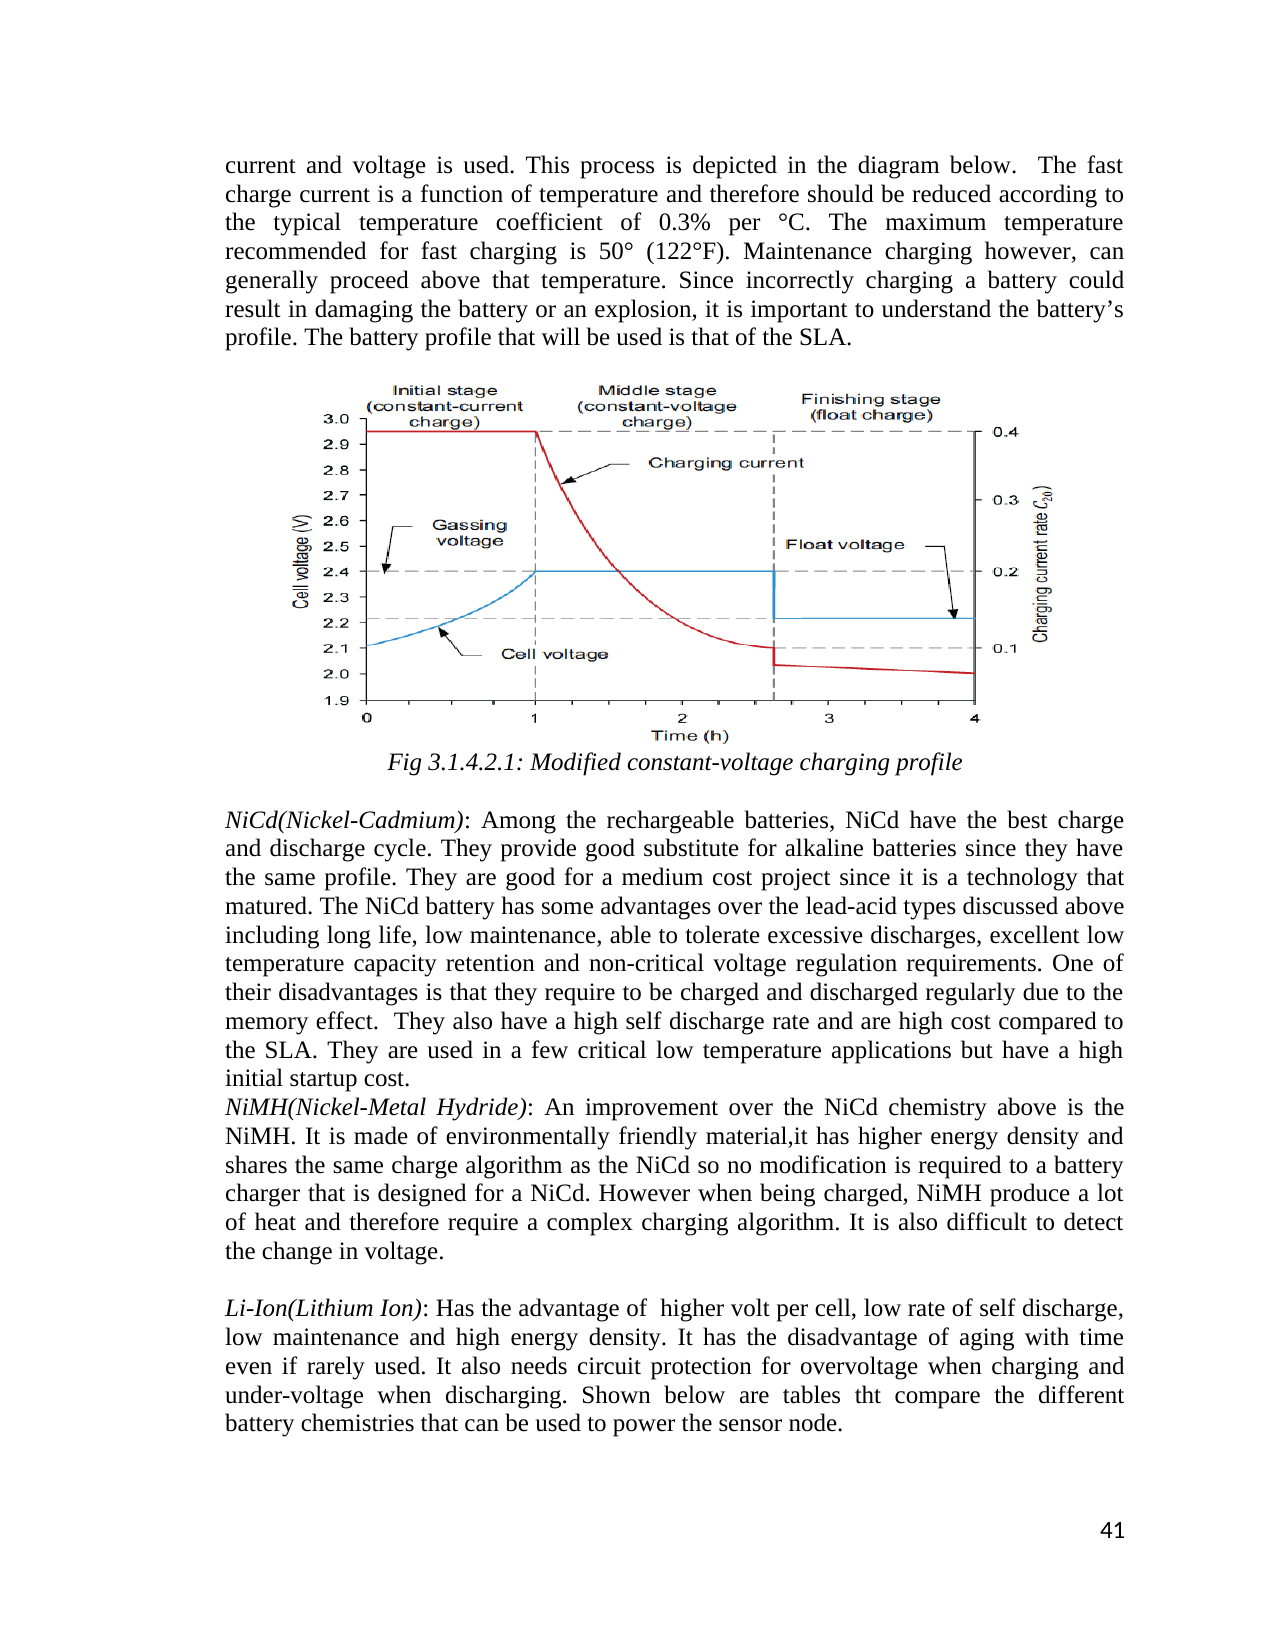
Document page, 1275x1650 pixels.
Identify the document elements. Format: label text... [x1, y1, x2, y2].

text NiMH(Nickel-Metal Hydride): An improvement over the NiCd chemistry above is the NiMH. It is made of environmentally friendly material,it has higher energy density and shares the same charge algorithm as the NiCd so no modification is required to a battery charger that is designed for a NiCd. However when being charged, NiMH produce a lot of heat and therefore require a complex charging algorithm. It is also difficult to detect the change in voltage. [225, 1092, 1125, 1265]
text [225, 150, 1125, 351]
text NiCd(Nickel-Cadmium): Among the rechargeable batteries, NiCd have the best charge and discharge cycle. They provide good substitute for alkaline batteries since they have the same profile. They are good for a medium cost project since it is a technology that matured. The NiCd battery has some advantages over the lead-acid types discussed above including long life, low maintenance, able to tolerate excessive discharges, excellent low temperature capacity retention and non-critical voltage regulation requirements. One of their disadvantages is that they require to be charged and discharged regularly due to the memory effect. They also have a high self discharge rate and are high cost compared to the SLA. They are used in a few critical low temperature applications but have a high initial startup cost. [225, 805, 1125, 1092]
picture [282, 380, 1068, 748]
text Fig 3.1.4.2.1: Modified constant-voltage charging profile [225, 747, 1125, 776]
text Li-Ion(Lithium Ion): Has the advantage of higher volt per cell, low rate of self discharge, low maintenance and high energy density. It has the disadvantage of aging with time even if rarely used. It also needs circuit protection for overvoltage when charging and under-voltage when discharging. Shown below are tables tht compare the different battery chemistries that can be used to power the sensor node. [225, 1293, 1125, 1437]
